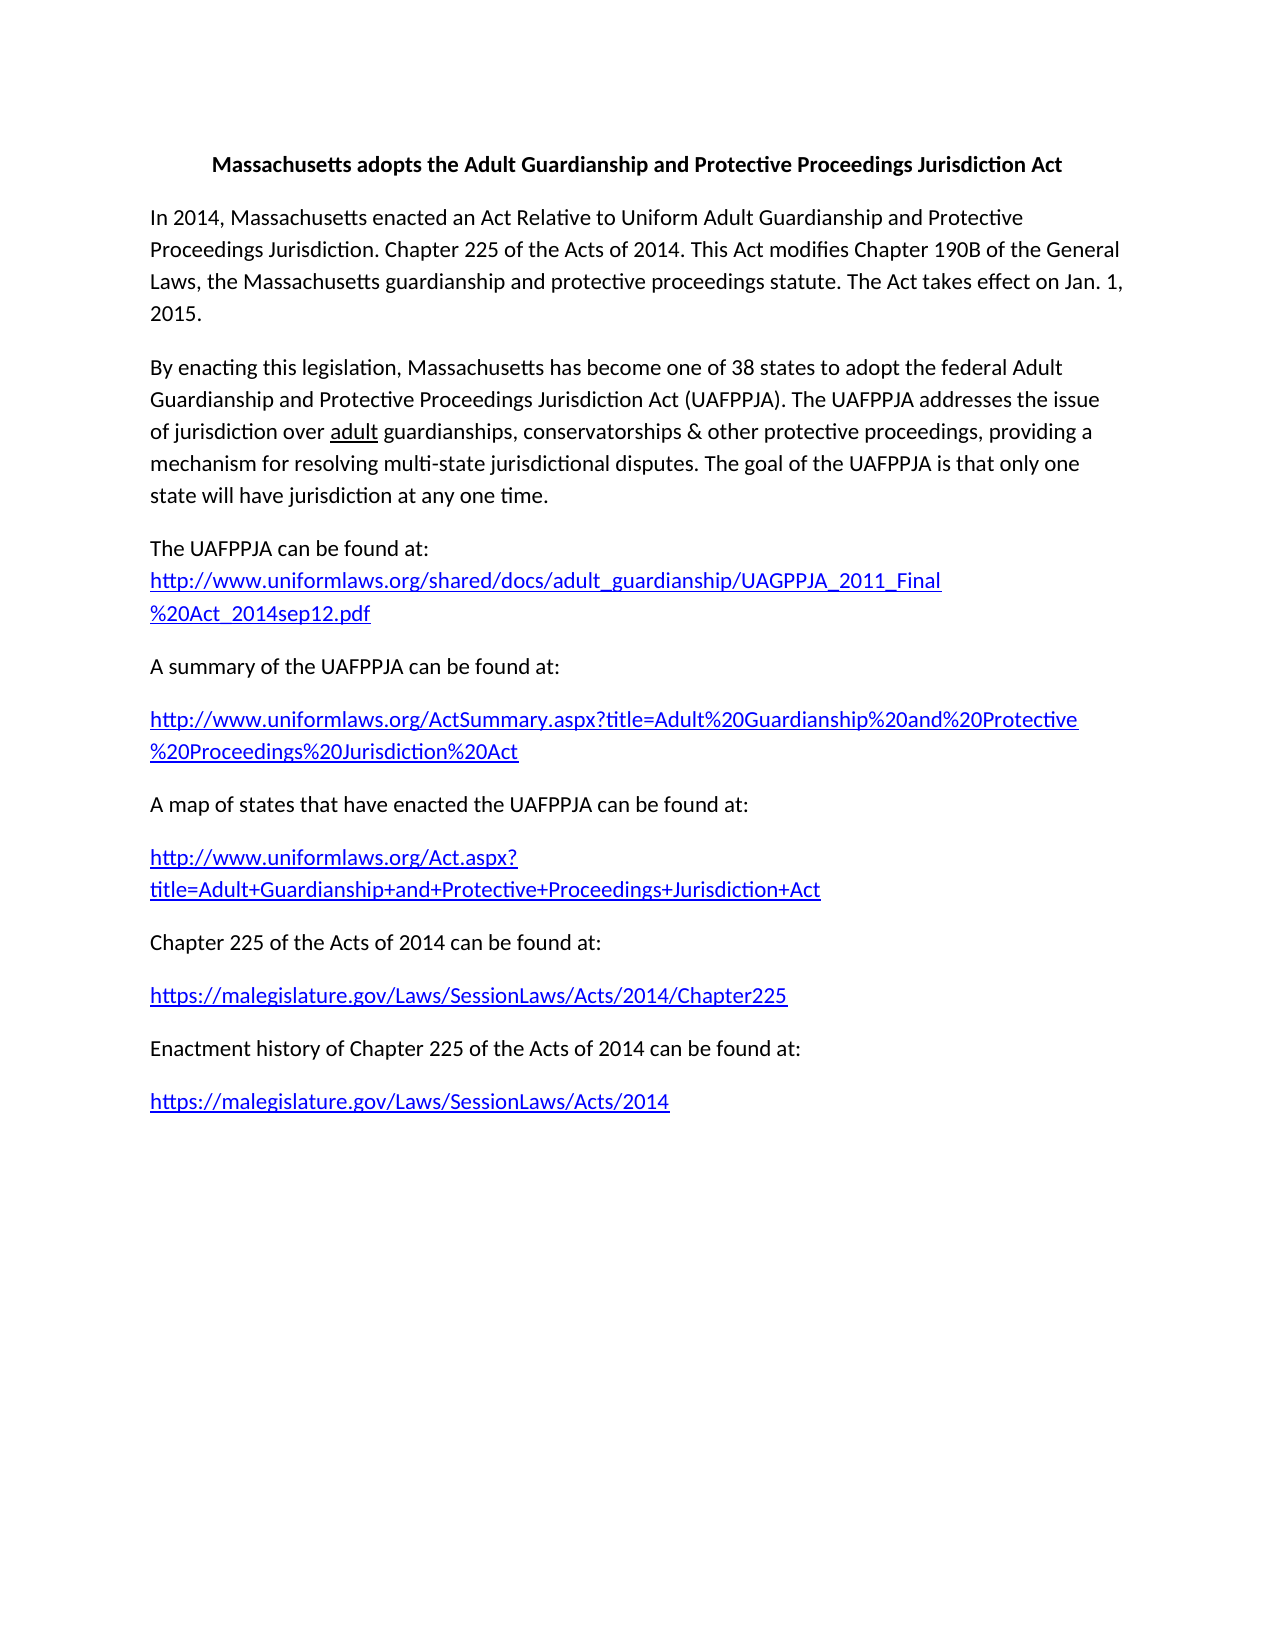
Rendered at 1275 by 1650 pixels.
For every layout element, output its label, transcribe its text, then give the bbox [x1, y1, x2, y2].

text By enacting this legislation, Massachusetts has become one of 38 states to adopt the federal Adult Guardianship and Protective Proceedings Jurisdiction Act (UAFPPJA). The UAFPPJA addresses the issue of jurisdiction over adult guardianships, conservatorships & other protective proceedings, providing a mechanism for resolving multi-state jurisdictional disputes. The goal of the UAFPPJA is that only one state will have jurisdiction at any one time. [150, 353, 1125, 509]
text A map of states that have enacted the UAFPPJA can be found at: [150, 790, 1125, 818]
text https://malegislature.gov/Laws/SessionLaws/Acts/2014 [150, 1087, 1125, 1115]
text http://www.uniformlaws.org/ActSummary.aspx?title=Adult%20Guardianship%20and%20Protective%20Proceedings%20Jurisdiction%20Act [150, 705, 1125, 765]
text The UAFPPJA can be found at: http://www.uniformlaws.org/shared/docs/adult_guardianship/UAGPPJA_2011_Final%20Act_2014sep12.pdf [150, 534, 1125, 627]
text https://malegislature.gov/Laws/SessionLaws/Acts/2014/Chapter225 [150, 981, 1125, 1009]
text Enactment history of Chapter 225 of the Acts of 2014 can be found at: [150, 1034, 1125, 1062]
text http://www.uniformlaws.org/Act.aspx?title=Adult+Guardianship+and+Protective+Proceedings+Jurisdiction+Act [150, 843, 1125, 903]
text A summary of the UAFPPJA can be found at: [150, 652, 1125, 680]
text Massachusetts adopts the Adult Guardianship and Protective Proceedings Jurisdiction Act [150, 150, 1125, 178]
text In 2014, Massachusetts enacted an Act Relative to Uniform Adult Guardianship and Protective Proceedings Jurisdiction. Chapter 225 of the Acts of 2014. This Act modifies Chapter 190B of the General Laws, the Massachusetts guardianship and protective proceedings statute. The Act takes effect on Jan. 1, 2015. [150, 203, 1125, 328]
text Chapter 225 of the Acts of 2014 can be found at: [150, 928, 1125, 956]
